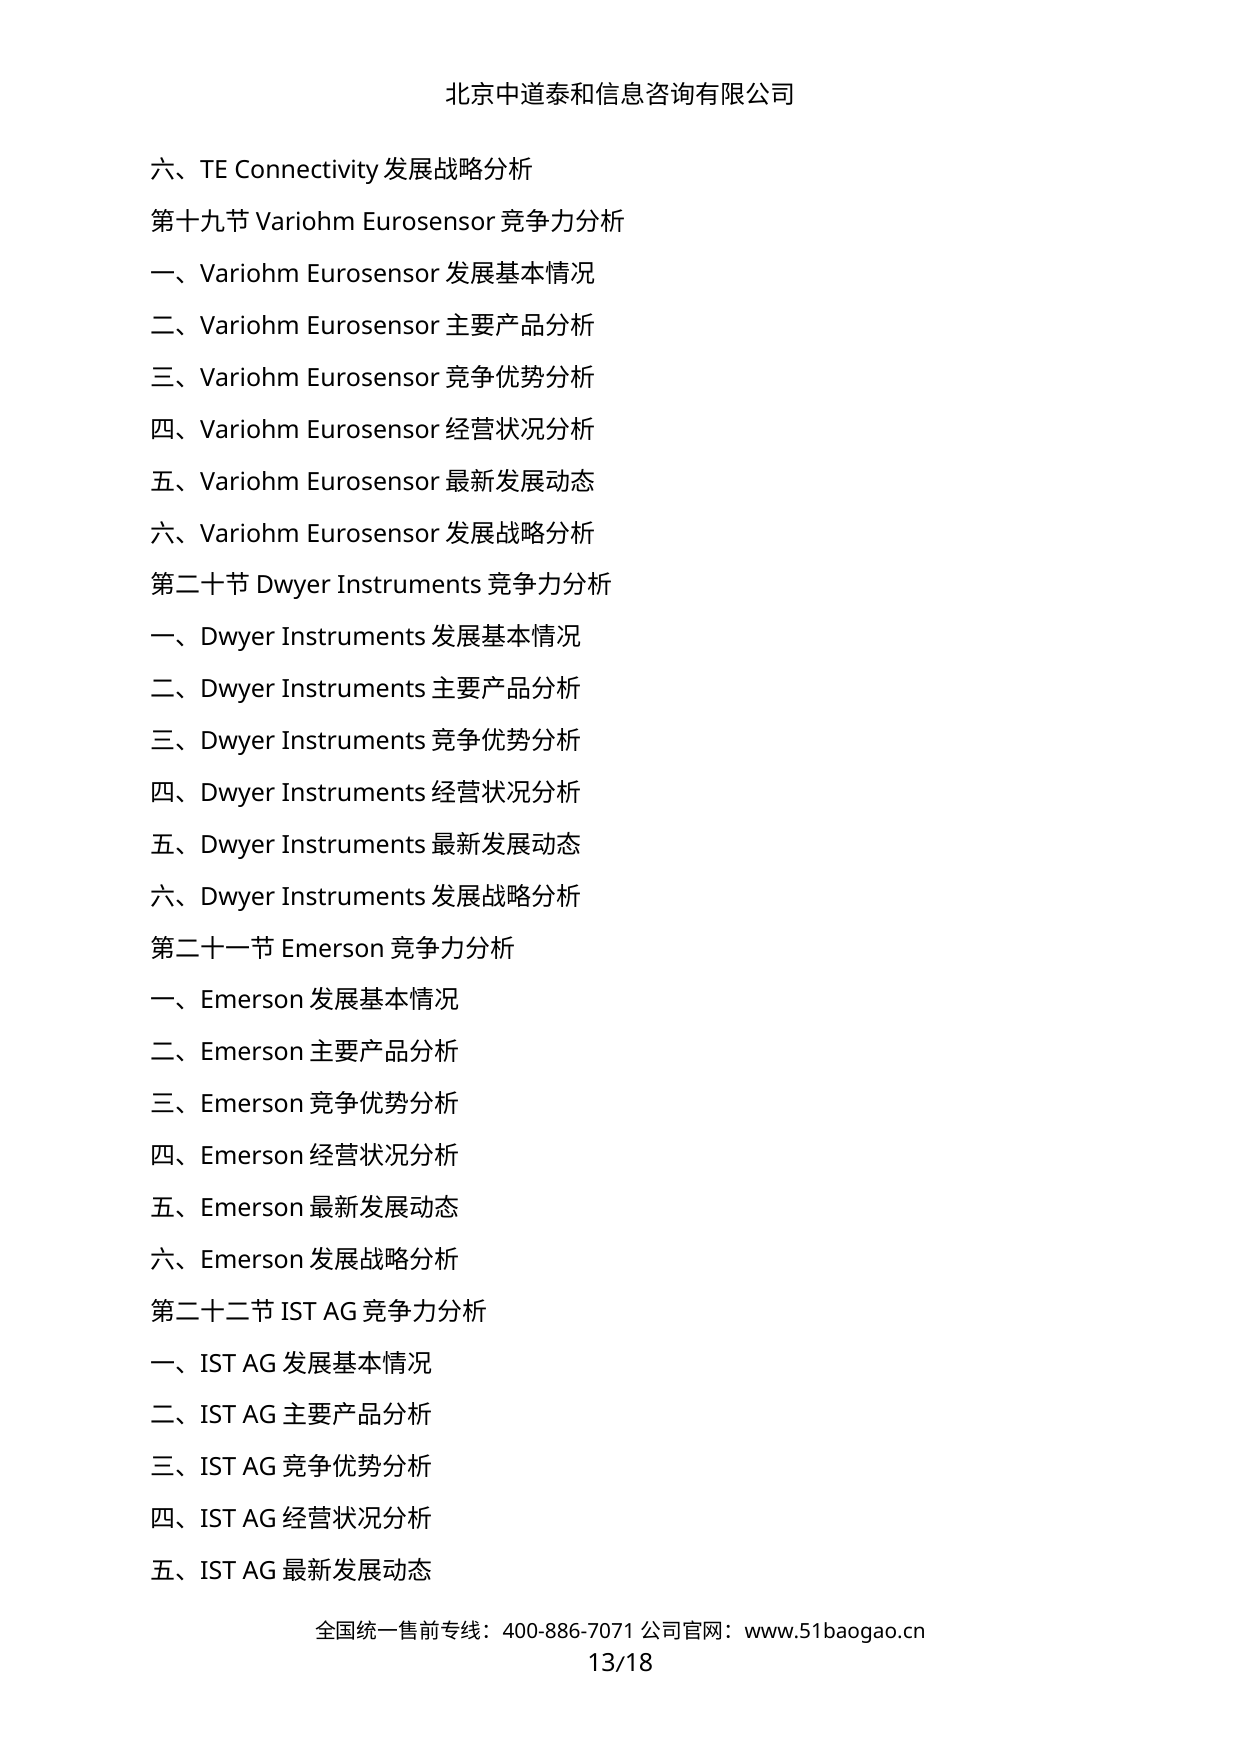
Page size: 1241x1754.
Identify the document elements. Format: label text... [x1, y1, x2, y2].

text 四、Emerson经营状况分析 [150, 1136, 1090, 1172]
text 三、Dwyer Instruments竞争优势分析 [150, 721, 1090, 757]
text 第十九节 Variohm Eurosensor竞争力分析 [150, 202, 1090, 238]
text 一、IST AG发展基本情况 [150, 1343, 1090, 1379]
text 三、IST AG竞争优势分析 [150, 1447, 1090, 1483]
text 二、Dwyer Instruments主要产品分析 [150, 669, 1090, 705]
text 六、Variohm Eurosensor发展战略分析 [150, 513, 1090, 549]
text 一、Variohm Eurosensor发展基本情况 [150, 254, 1090, 290]
text 六、Emerson发展战略分析 [150, 1239, 1090, 1276]
text 第二十节 Dwyer Instruments竞争力分析 [150, 565, 1090, 601]
text 第二十一节 Emerson竞争力分析 [150, 928, 1090, 964]
text 五、Variohm Eurosensor最新发展动态 [150, 461, 1090, 497]
text 五、Dwyer Instruments最新发展动态 [150, 824, 1090, 861]
text 第二十二节 IST AG竞争力分析 [150, 1291, 1090, 1327]
text 一、Dwyer Instruments发展基本情况 [150, 617, 1090, 653]
text 二、IST AG主要产品分析 [150, 1395, 1090, 1431]
text 四、IST AG经营状况分析 [150, 1499, 1090, 1535]
text 六、TE Connectivity发展战略分析 [150, 150, 1090, 186]
text 六、Dwyer Instruments发展战略分析 [150, 876, 1090, 912]
text 三、Emerson竞争优势分析 [150, 1084, 1090, 1120]
text 三、Variohm Eurosensor竞争优势分析 [150, 357, 1090, 394]
text 二、Emerson主要产品分析 [150, 1032, 1090, 1068]
text 二、Variohm Eurosensor主要产品分析 [150, 306, 1090, 342]
text 四、Dwyer Instruments经营状况分析 [150, 772, 1090, 809]
text 五、Emerson最新发展动态 [150, 1187, 1090, 1224]
text 五、IST AG最新发展动态 [150, 1551, 1090, 1587]
text 四、Variohm Eurosensor经营状况分析 [150, 409, 1090, 446]
text 一、Emerson发展基本情况 [150, 980, 1090, 1016]
